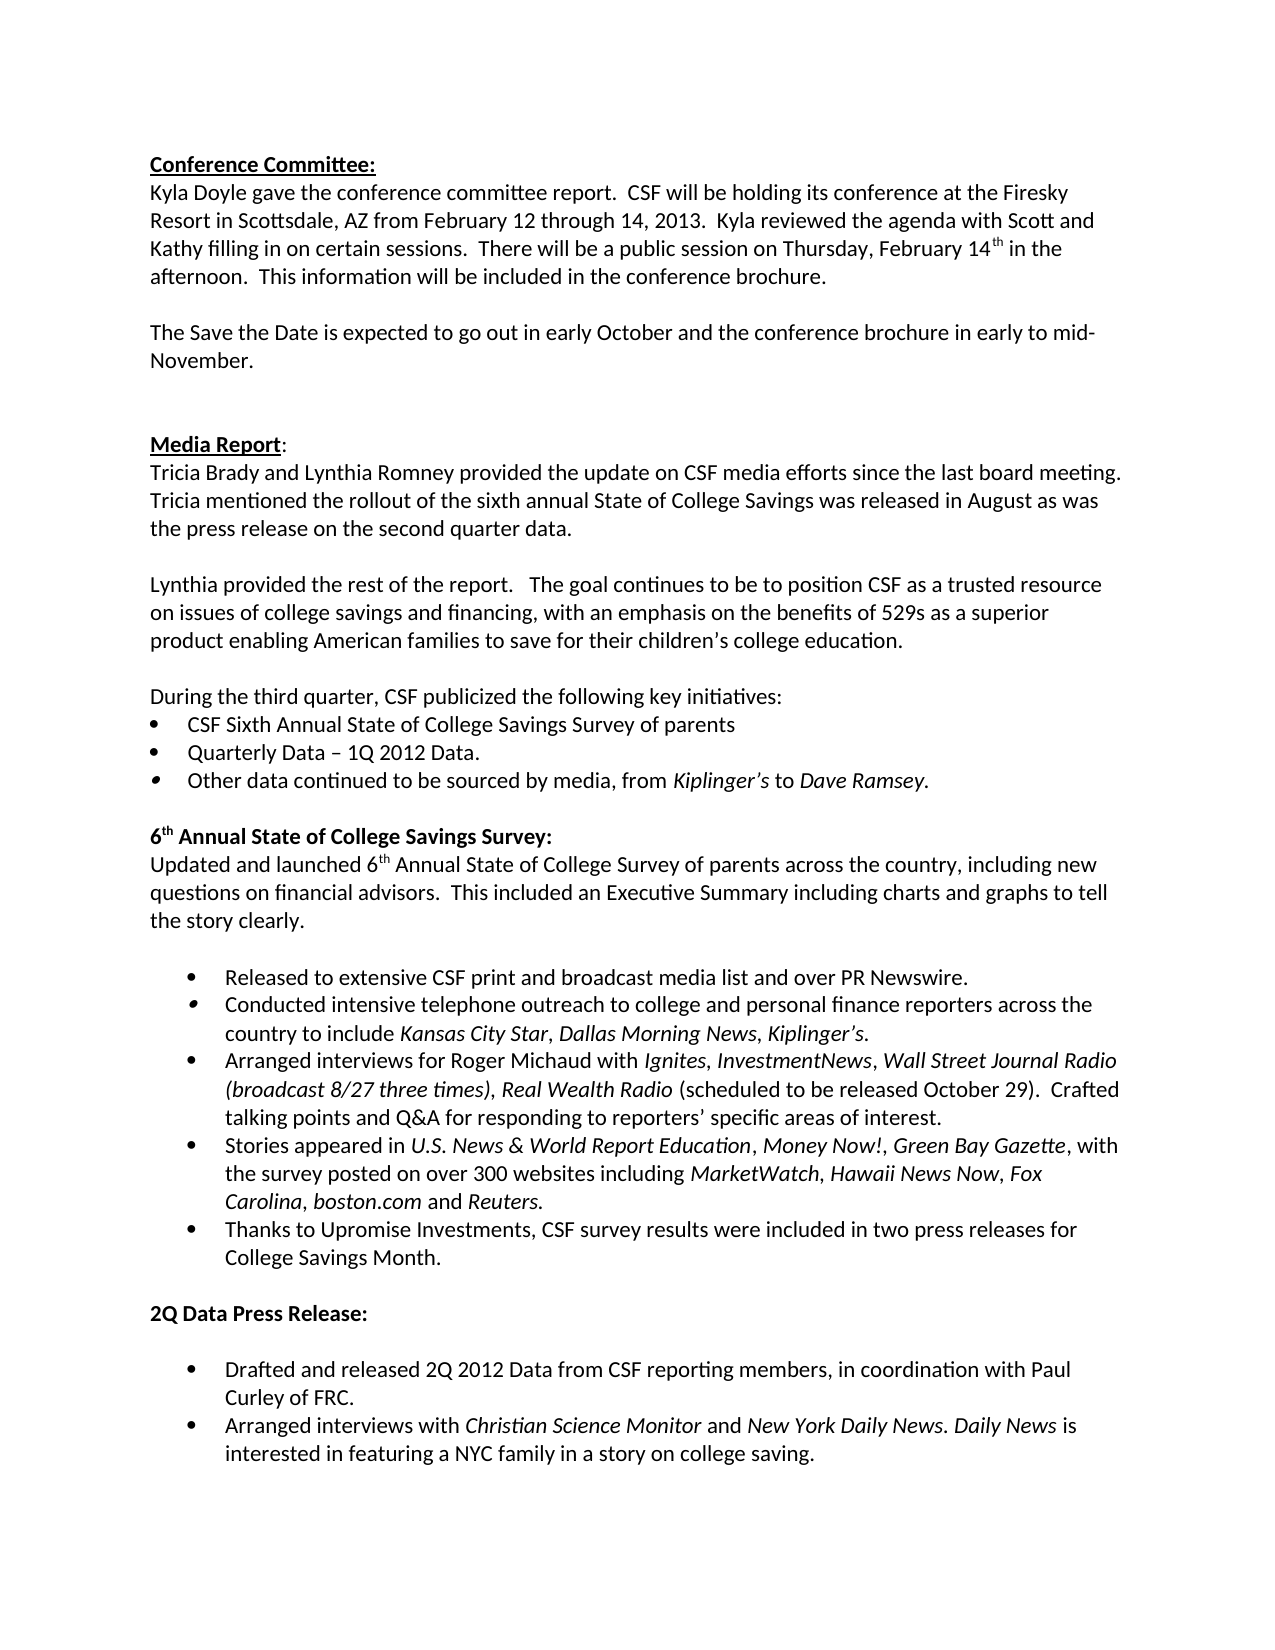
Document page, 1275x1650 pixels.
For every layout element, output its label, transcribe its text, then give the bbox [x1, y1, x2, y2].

list Stories appeared in U.S. News & World Report Education, Money Now!, Green Bay Gazette, with the survey posted on over 300 websites including MarketWatch, Hawaii News Now, Fox Carolina, boston.com and Reuters. [187, 1131, 1125, 1215]
list Arranged interviews with Christian Science Monitor and New York Daily News. Daily News is interested in featuring a NYC family in a story on college saving. [187, 1411, 1125, 1467]
text 2Q Data Press Release: [150, 1299, 1125, 1327]
list Other data continued to be sourced by media, from Kiplinger’s to Dave Ramsey. [150, 766, 1125, 794]
text Media Report: [150, 430, 1125, 458]
list Conducted intensive telephone outreach to college and personal finance reporters across the country to include Kansas City Star, Dallas Morning News, Kiplinger’s. [187, 991, 1125, 1047]
list CSF Sixth Annual State of College Savings Survey of parents [150, 710, 1125, 738]
text The Save the Date is expected to go out in early October and the conference brochure in early to mid-November. [150, 318, 1125, 374]
list Arranged interviews for Roger Michaud with Ignites, InvestmentNews, Wall Street Journal Radio (broadcast 8/27 three times), Real Wealth Radio (scheduled to be released October 29). Crafted talking points and Q&A for responding to reporters’ specific areas of interest. [187, 1047, 1125, 1131]
text Updated and launched 6th Annual State of College Survey of parents across the country, including new questions on financial advisors. This included an Executive Summary including charts and graphs to tell the story clearly. [150, 851, 1125, 934]
text Tricia Brady and Lynthia Romney provided the update on CSF media efforts since the last board meeting. Tricia mentioned the rollout of the sixth annual State of College Savings was released in August as was the press release on the second quarter data. [150, 458, 1125, 542]
text During the third quarter, CSF publicized the following key initiatives: [150, 682, 1125, 710]
list Thanks to Upromise Investments, CSF survey results were included in two press releases for College Savings Month. [187, 1215, 1125, 1271]
text Kyla Doyle gave the conference committee report. CSF will be holding its conference at the Firesky Resort in Scottsdale, AZ from February 12 through 14, 2013. Kyla reviewed the agenda with Scott and Kathy filling in on certain sessions. There will be a public session on Thursday, February 14th in the afternoon. This information will be included in the conference brochure. [150, 178, 1125, 290]
text Lynthia provided the rest of the report. The goal continues to be to position CSF as a trusted resource on issues of college savings and financing, with an emphasis on the benefits of 529s as a superior product enabling American families to save for their children’s college education. [150, 570, 1125, 654]
list Released to extensive CSF print and broadcast media list and over PR Newswire. [187, 963, 1125, 991]
list Quarterly Data – 1Q 2012 Data. [150, 738, 1125, 766]
text 6th Annual State of College Savings Survey: [150, 822, 1125, 851]
list Drafted and released 2Q 2012 Data from CSF reporting members, in coordination with Paul Curley of FRC. [187, 1355, 1125, 1411]
text Conference Committee: [150, 150, 1125, 178]
